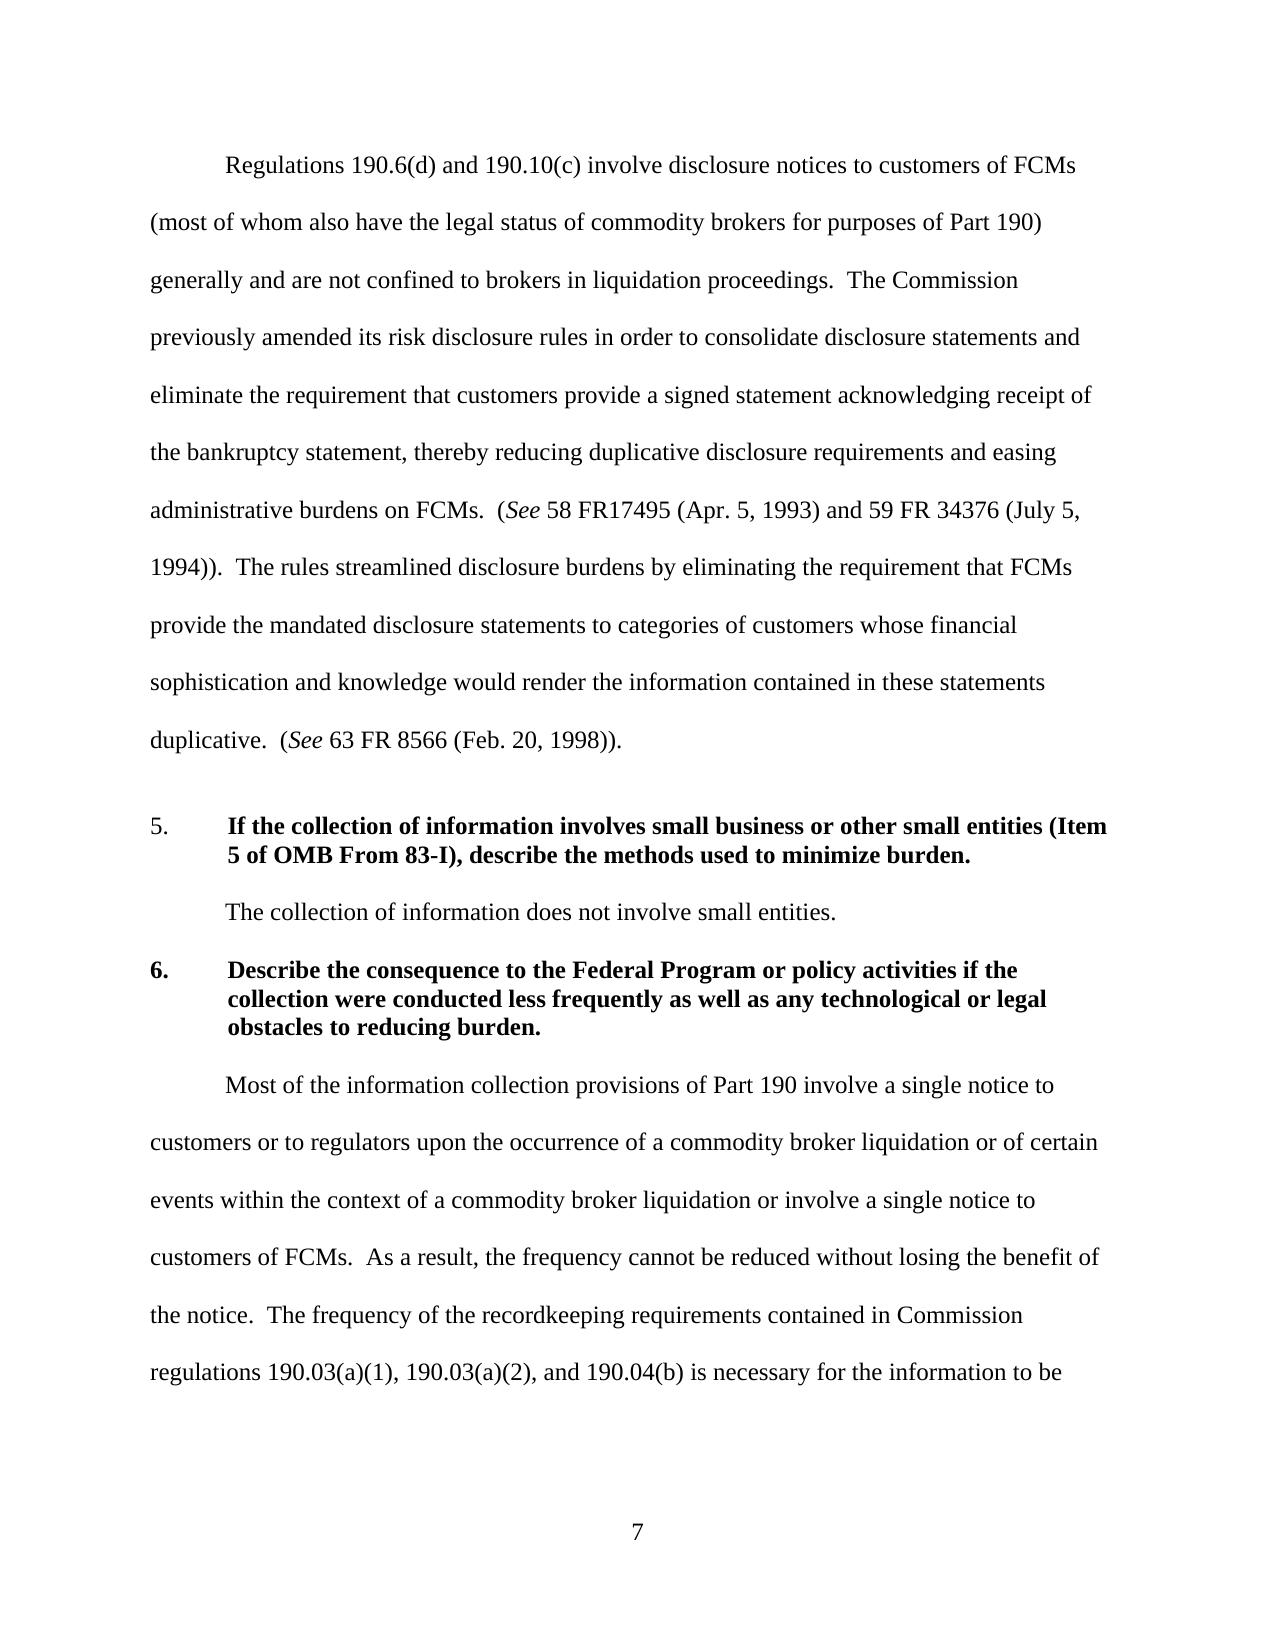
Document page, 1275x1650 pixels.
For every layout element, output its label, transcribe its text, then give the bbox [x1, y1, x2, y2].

text 6. Describe the consequence to the Federal Program or policy activities if the collection were conducted less frequently as well as any technological or legal obstacles to reducing burden. [150, 955, 1125, 1041]
text Regulations 190.6(d) and 190.10(c) involve disclosure notices to customers of FCMs (most of whom also have the legal status of commodity brokers for purposes of Part 190) generally and are not confined to brokers in liquidation proceedings. The Commission previously amended its risk disclosure rules in order to consolidate disclosure statements and eliminate the requirement that customers provide a signed statement acknowledging receipt of the bankruptcy statement, thereby reducing duplicative disclosure requirements and easing administrative burdens on FCMs. (See 58 FR17495 (Apr. 5, 1993) and 59 FR 34376 (July 5, 1994)). The rules streamlined disclosure burdens by eliminating the requirement that FCMs provide the mandated disclosure statements to categories of customers whose financial sophistication and knowledge would render the information contained in these statements duplicative. (See 63 FR 8566 (Feb. 20, 1998)). [150, 150, 1125, 754]
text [150, 1070, 1125, 1386]
text 5. If the collection of information involves small business or other small entities (Item 5 of OMB From 83-I), describe the methods used to minimize burden. [150, 811, 1125, 869]
text The collection of information does not involve small entities. [150, 897, 1125, 926]
